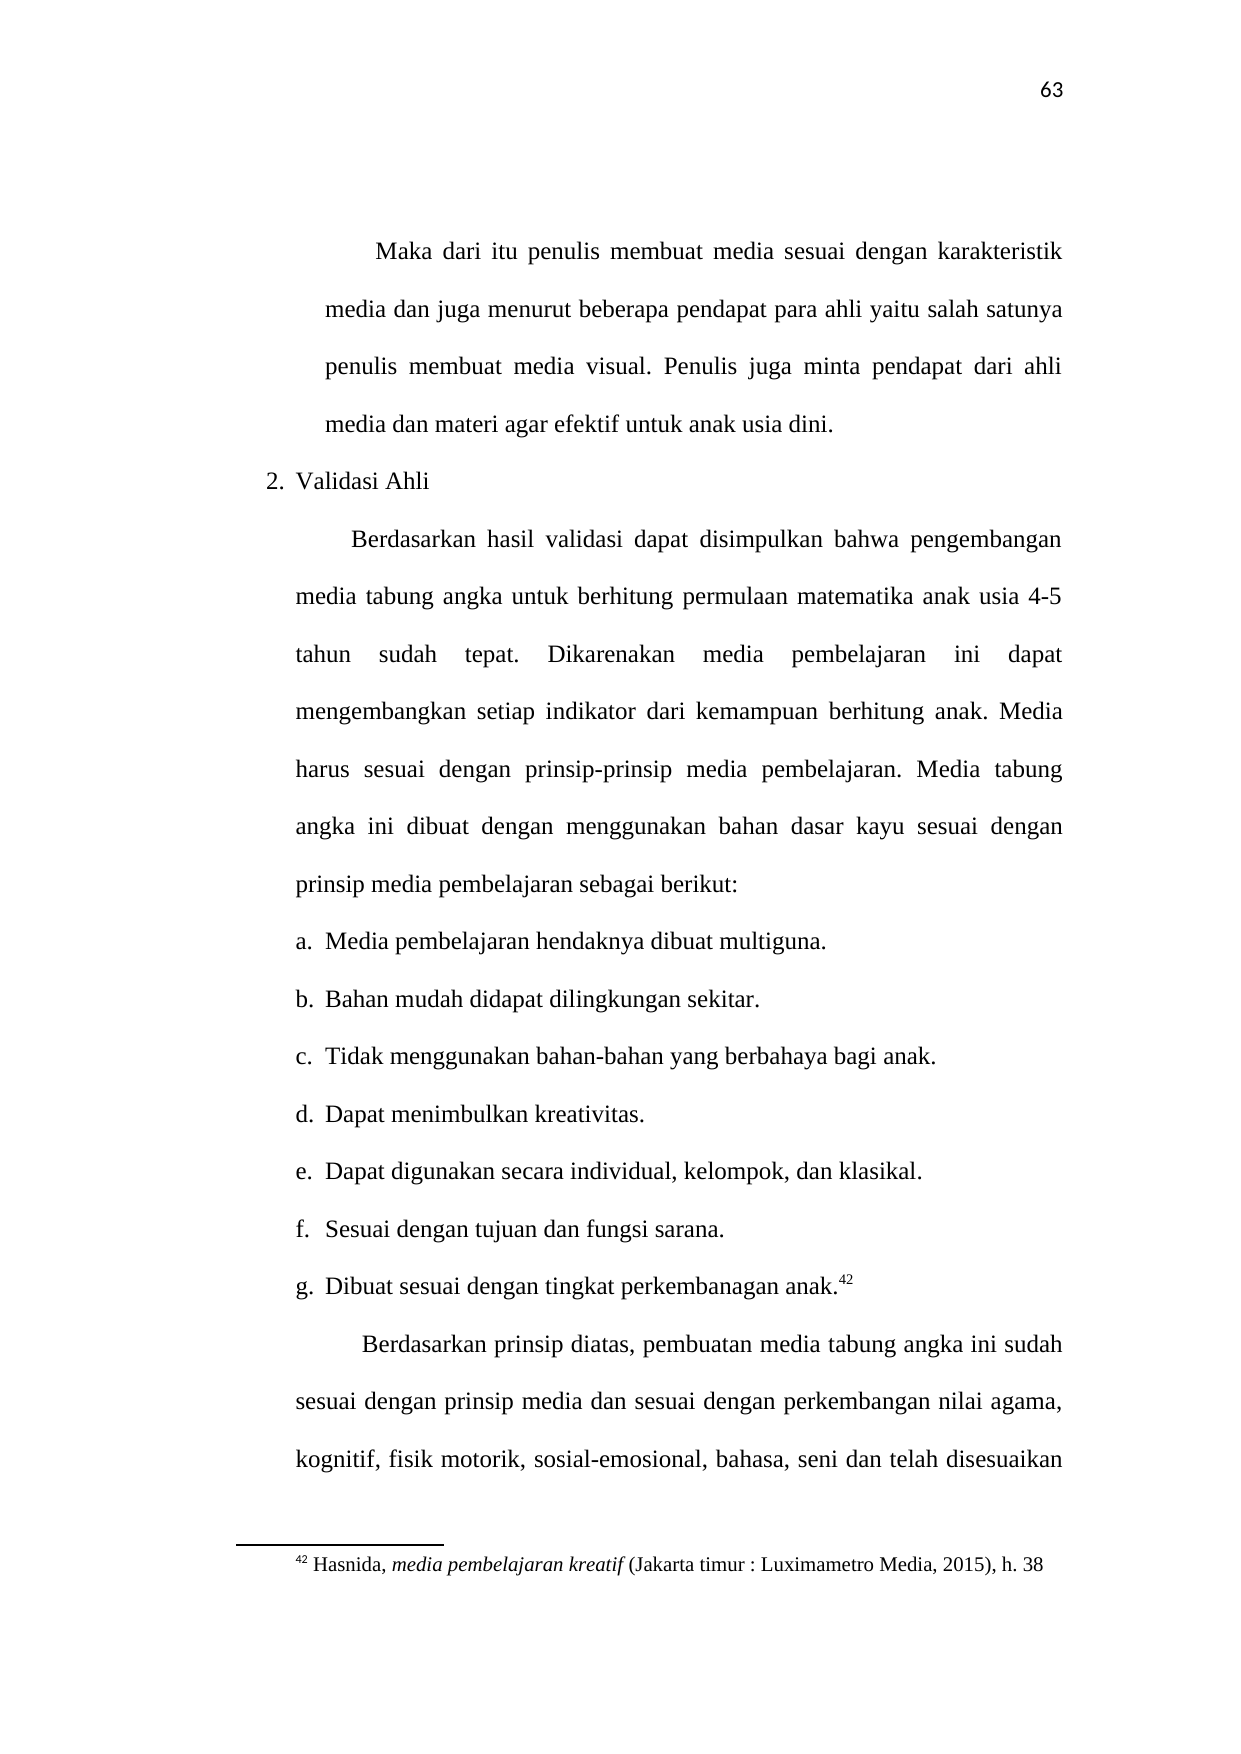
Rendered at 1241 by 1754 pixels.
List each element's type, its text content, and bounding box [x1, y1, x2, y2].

list Tidak menggunakan bahan-bahan yang berbahaya bagi anak. [295, 1041, 1063, 1070]
list Sesuai dengan tujuan dan fungsi sarana. [295, 1214, 1063, 1242]
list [295, 1329, 1063, 1472]
list Media pembelajaran hendaknya dibuat multiguna. [295, 926, 1063, 955]
list Maka dari itu penulis membuat media sesuai dengan karakteristik media dan juga menurut beberapa pendapat para ahli yaitu salah satunya penulis membuat media visual. Penulis juga minta pendapat dari ahli media dan materi agar efektif untuk anak usia dini. [325, 236, 1063, 437]
list Dibuat sesuai dengan tingkat perkembanagan anak. [295, 1271, 1063, 1300]
list Validasi Ahli [266, 466, 1063, 495]
list Dapat digunakan secara individual, kelompok, dan klasikal. [295, 1156, 1063, 1185]
list Berdasarkan hasil validasi dapat disimpulkan bahwa pengembangan media tabung angka untuk berhitung permulaan matematika anak usia 4-5 tahun sudah tepat. Dikarenakan media pembelajaran ini dapat mengembangkan setiap indikator dari kemampuan berhitung anak. Media harus sesuai dengan prinsip-prinsip media pembelajaran. Media tabung angka ini dibuat dengan menggunakan bahan dasar kayu sesuai dengan prinsip media pembelajaran sebagai berikut: [295, 524, 1063, 897]
list Bahan mudah didapat dilingkungan sekitar. [295, 984, 1063, 1012]
list Dapat menimbulkan kreativitas. [295, 1099, 1063, 1127]
